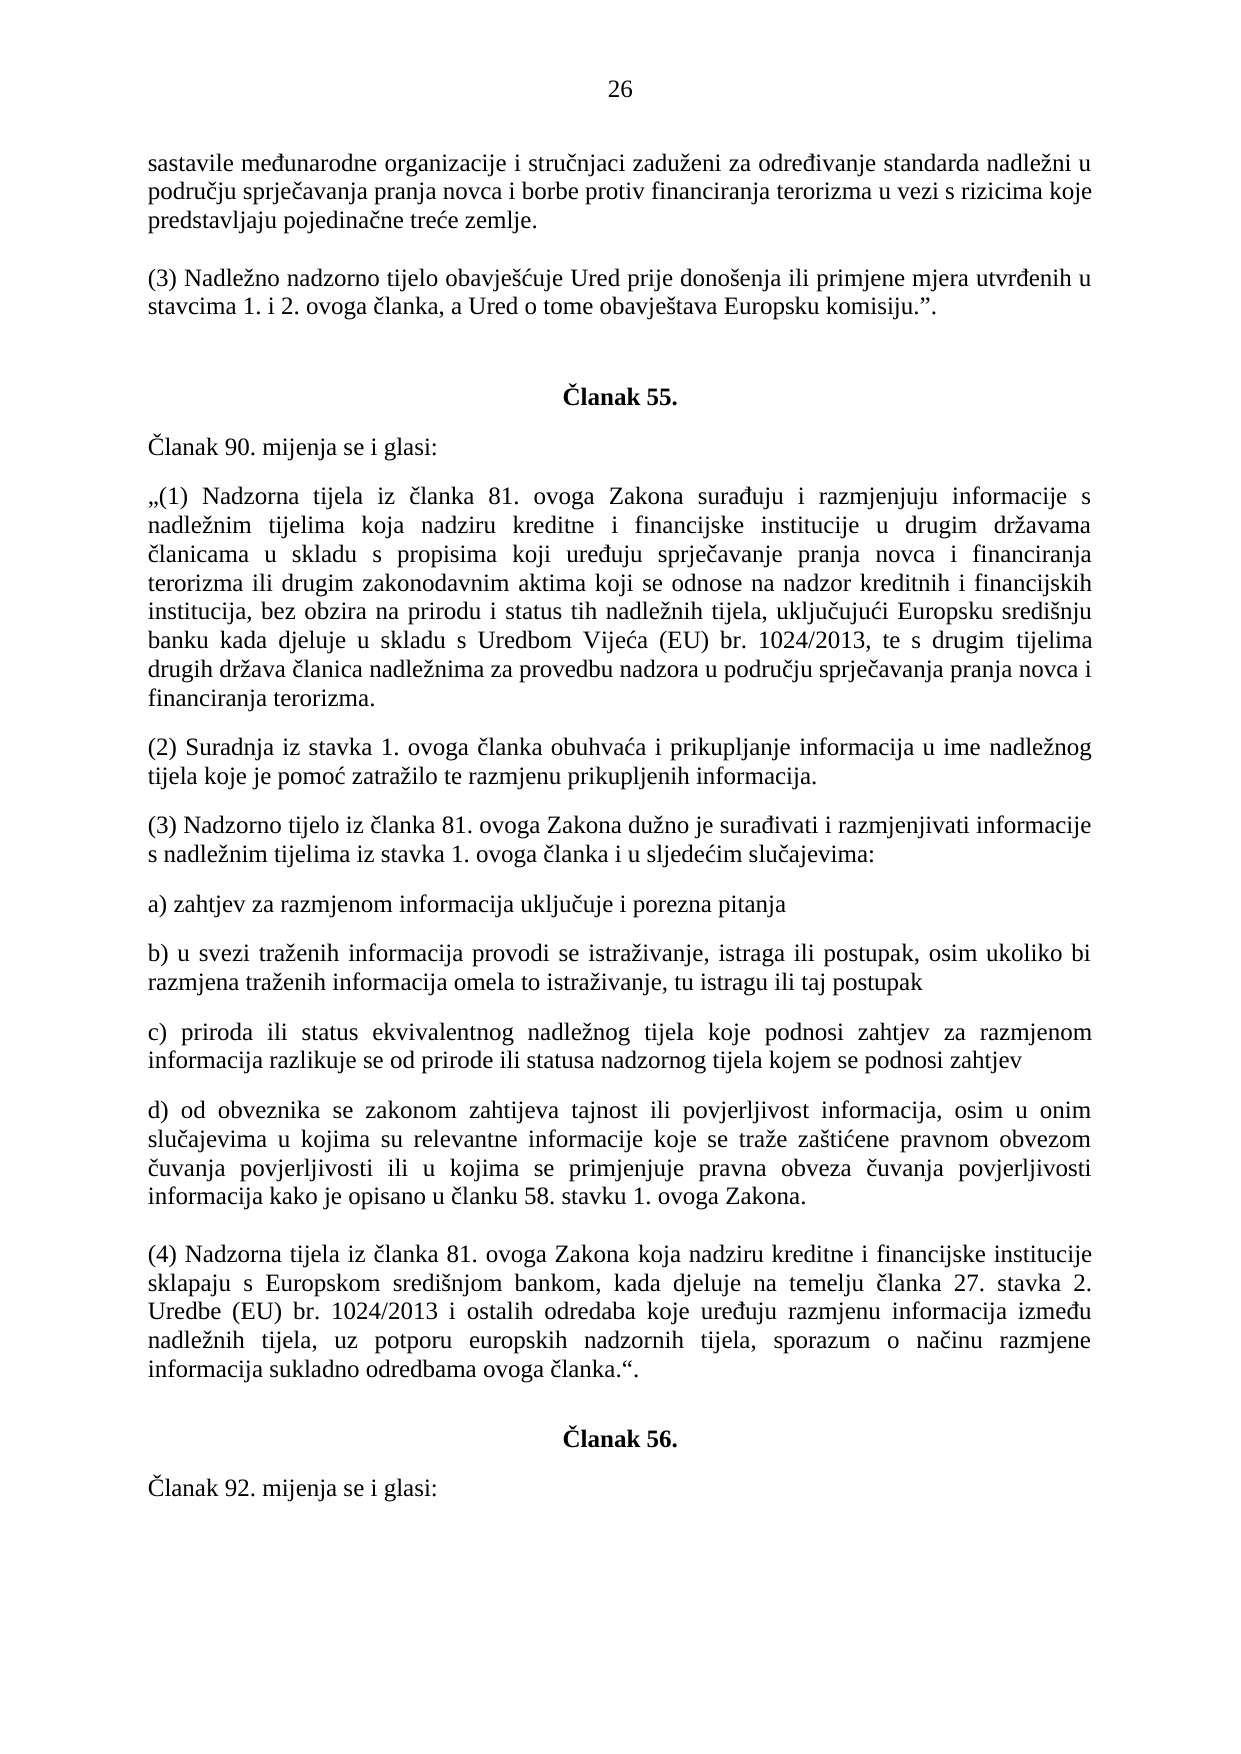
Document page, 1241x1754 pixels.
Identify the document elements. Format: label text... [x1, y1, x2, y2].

text Članak 55. [148, 382, 1093, 411]
text (2) Suradnja iz stavka 1. ovoga članka obuhvaća i prikupljanje informacija u ime nadležnog tijela koje je pomoć zatražilo te razmjenu prikupljenih informacija. [148, 732, 1093, 790]
text d) od obveznika se zakonom zahtijeva tajnost ili povjerljivost informacija, osim u onim slučajevima u kojima su relevantne informacije koje se traže zaštićene pravnom obvezom čuvanja povjerljivosti ili u kojima se primjenjuje pravna obveza čuvanja povjerljivosti informacija kako je opisano u članku 58. stavku 1. ovoga Zakona. [148, 1095, 1093, 1210]
text (3) Nadzorno tijelo iz članka 81. ovoga Zakona dužno je surađivati i razmjenjivati informacije s nadležnim tijelima iz stavka 1. ovoga članka i u sljedećim slučajevima: [148, 811, 1093, 868]
text b) u svezi traženih informacija provodi se istraživanje, istraga ili postupak, osim ukoliko bi razmjena traženih informacija omela to istraživanje, tu istragu ili taj postupak [148, 938, 1093, 996]
text „(1) Nadzorna tijela iz članka 81. ovoga Zakona surađuju i razmjenjuju informacije s nadležnim tijelima koja nadziru kreditne i financijske institucije u drugim državama članicama u skladu s propisima koji uređuju sprječavanje pranja novca i financiranja terorizma ili drugim zakonodavnim aktima koji se odnose na nadzor kreditnih i financijskih institucija, bez obzira na prirodu i status tih nadležnih tijela, uključujući Europsku središnju banku kada djeluje u skladu s Uredbom Vijeća (EU) br. 1024/2013, te s drugim tijelima drugih država članica nadležnima za provedbu nadzora u području sprječavanja pranja novca i financiranja terorizma. [148, 481, 1093, 711]
text Članak 90. mijenja se i glasi: [148, 432, 1093, 461]
text a) zahtjev za razmjenom informacija uključuje i porezna pitanja [148, 889, 1093, 918]
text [148, 148, 1093, 234]
text c) priroda ili status ekvivalentnog nadležnog tijela koje podnosi zahtjev za razmjenom informacija razlikuje se od prirode ili statusa nadzornog tijela kojem se podnosi zahtjev [148, 1017, 1093, 1074]
text (4) Nadzorna tijela iz članka 81. ovoga Zakona koja nadziru kreditne i financijske institucije sklapaju s Europskom središnjom bankom, kada djeluje na temelju članka 27. stavka 2. Uredbe (EU) br. 1024/2013 i ostalih odredaba koje uređuju razmjenu informacija između nadležnih tijela, uz potporu europskih nadzornih tijela, sporazum o načinu razmjene informacija sukladno odredbama ovoga članka.“. [148, 1239, 1093, 1383]
text Članak 56. [148, 1424, 1093, 1453]
text Članak 92. mijenja se i glasi: [148, 1473, 1093, 1502]
text (3) Nadležno nadzorno tijelo obavješćuje Ured prije donošenja ili primjene mjera utvrđenih u stavcima 1. i 2. ovoga članka, a Ured o tome obavještava Europsku komisiju.”. [148, 263, 1093, 320]
